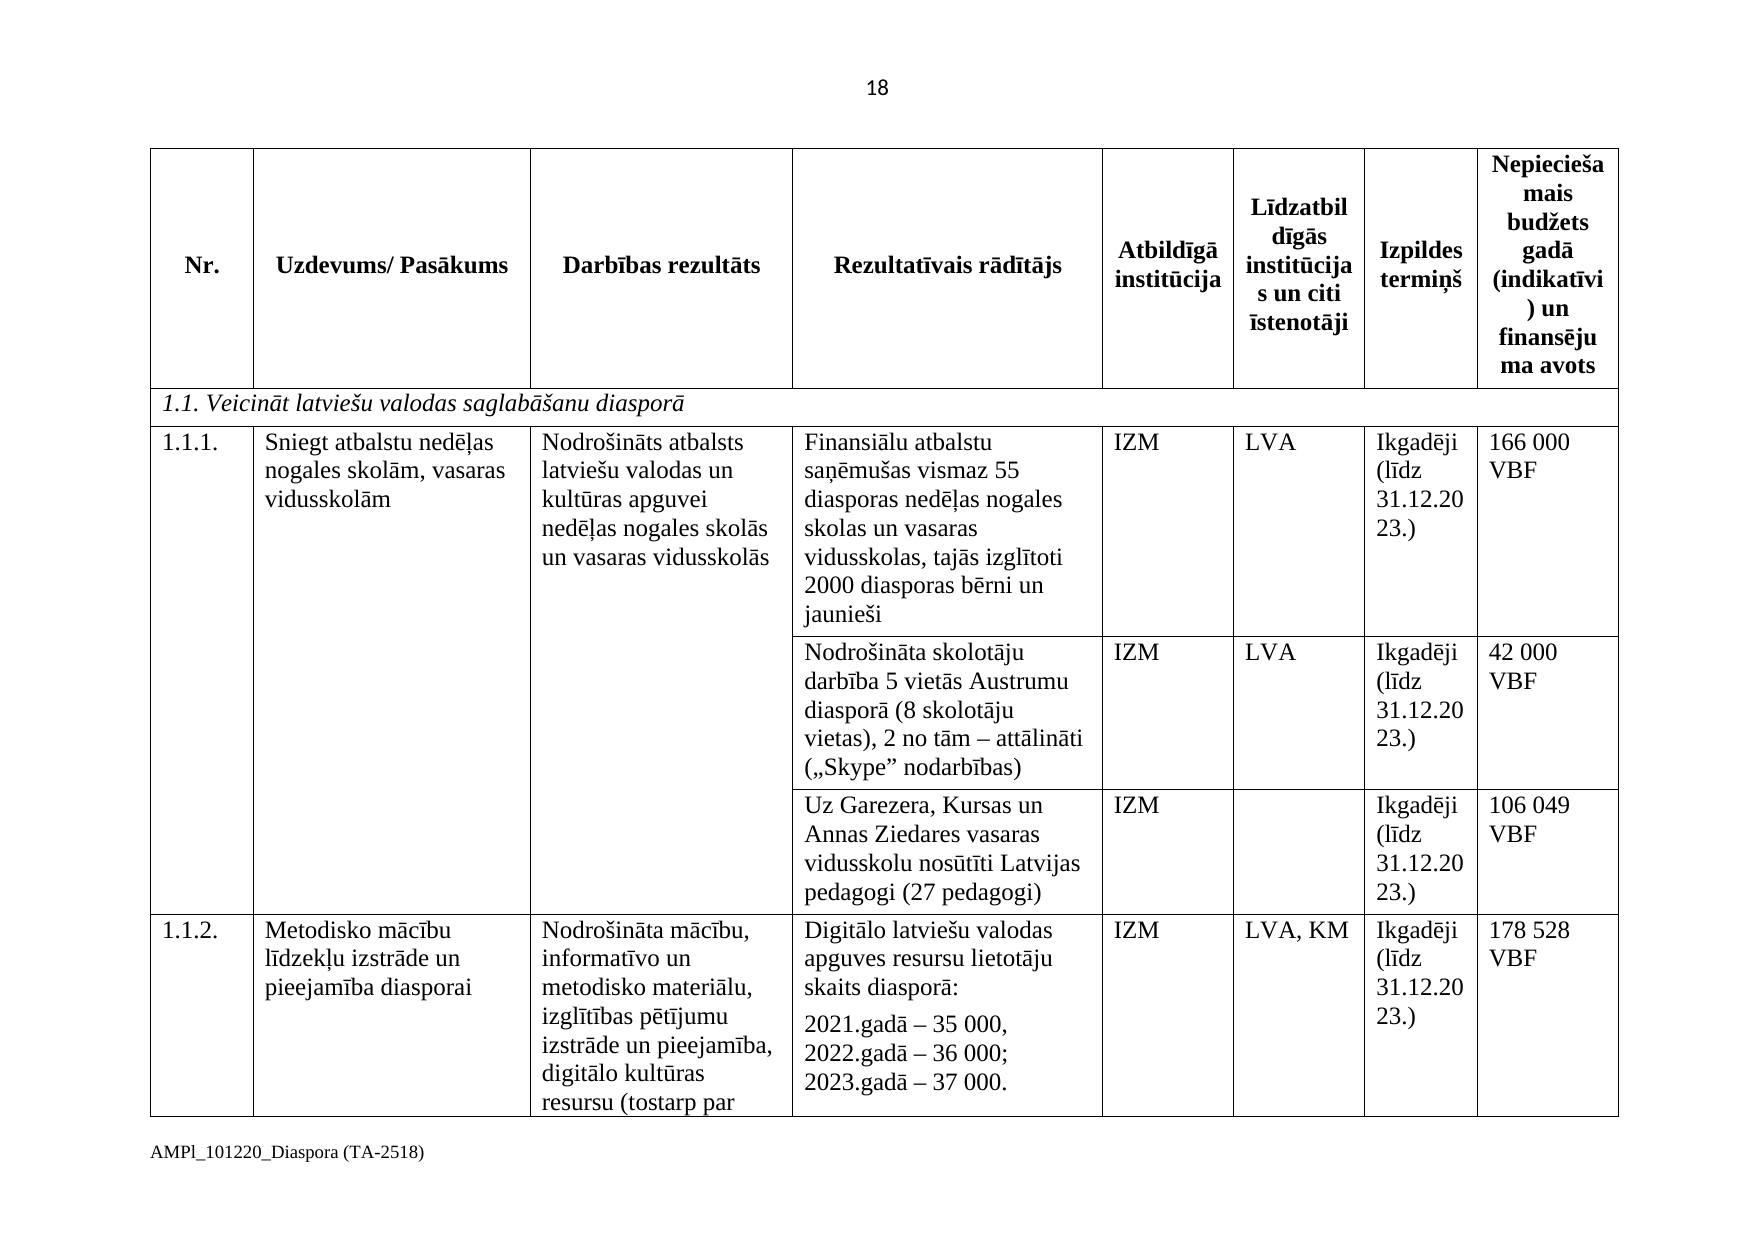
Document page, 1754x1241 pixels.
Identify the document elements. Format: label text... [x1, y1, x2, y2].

table_header Nepieciešamais budžets gadā (indikatīvi) un finansējuma avots [1478, 149, 1618, 387]
table_cell LVA, KM [1234, 915, 1364, 1116]
table_header Nr. [151, 149, 253, 387]
table_header Atbildīgā institūcija [1103, 149, 1233, 387]
table_header Izpildes termiņš [1365, 149, 1477, 387]
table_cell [531, 915, 792, 1116]
table_cell Ikgadēji (līdz 31.12.2023.) [1365, 427, 1477, 636]
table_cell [254, 915, 530, 1116]
table_cell IZM [1103, 915, 1233, 1116]
table_header Rezultatīvais rādītājs [793, 149, 1102, 387]
table_header Līdzatbildīgās institūcijas un citi īstenotāji [1234, 149, 1364, 387]
table_header Uzdevums/ Pasākums [254, 149, 530, 387]
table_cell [793, 915, 1102, 1116]
table_cell 1.1.2. [151, 915, 253, 1116]
table_cell IZM [1103, 427, 1233, 636]
table_cell 1.1. Veicināt latviešu valodas saglabāšanu diasporā [151, 389, 1618, 426]
table_cell 178 528 VBF [1478, 915, 1618, 1116]
table_cell Nodrošināts atbalsts latviešu valodas un kultūras apguvei nedēļas nogales skolās un vasaras vidusskolās [531, 427, 792, 914]
table_cell IZM [1103, 637, 1233, 789]
table_cell 166 000 VBF [1478, 427, 1618, 636]
table_cell Nodrošināta skolotāju darbība 5 vietās Austrumu diasporā (8 skolotāju vietas), 2 no tām – attālināti („Skype” nodarbības) [793, 637, 1102, 789]
table_cell LVA [1234, 637, 1364, 789]
table_cell 106 049 VBF [1478, 790, 1618, 914]
table_cell [1234, 790, 1364, 914]
table_cell 42 000 VBF [1478, 637, 1618, 789]
table_cell LVA [1234, 427, 1364, 636]
table_cell IZM [1103, 790, 1233, 914]
table_cell Sniegt atbalstu nedēļas nogales skolām, vasaras vidusskolām [254, 427, 530, 914]
table_cell Ikgadēji (līdz 31.12.2023.) [1365, 637, 1477, 789]
table_cell Finansiālu atbalstu saņēmušas vismaz 55 diasporas nedēļas nogales skolas un vasaras vidusskolas, tajās izglītoti 2000 diasporas bērni un jaunieši [793, 427, 1102, 636]
table_cell Ikgadēji (līdz 31.12.2023.) [1365, 790, 1477, 914]
table_cell 1.1.1. [151, 427, 253, 914]
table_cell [1365, 915, 1477, 1116]
table_cell Uz Garezera, Kursas un Annas Ziedares vasaras vidusskolu nosūtīti Latvijas pedagogi (27 pedagogi) [793, 790, 1102, 914]
table_header Darbības rezultāts [531, 149, 792, 387]
